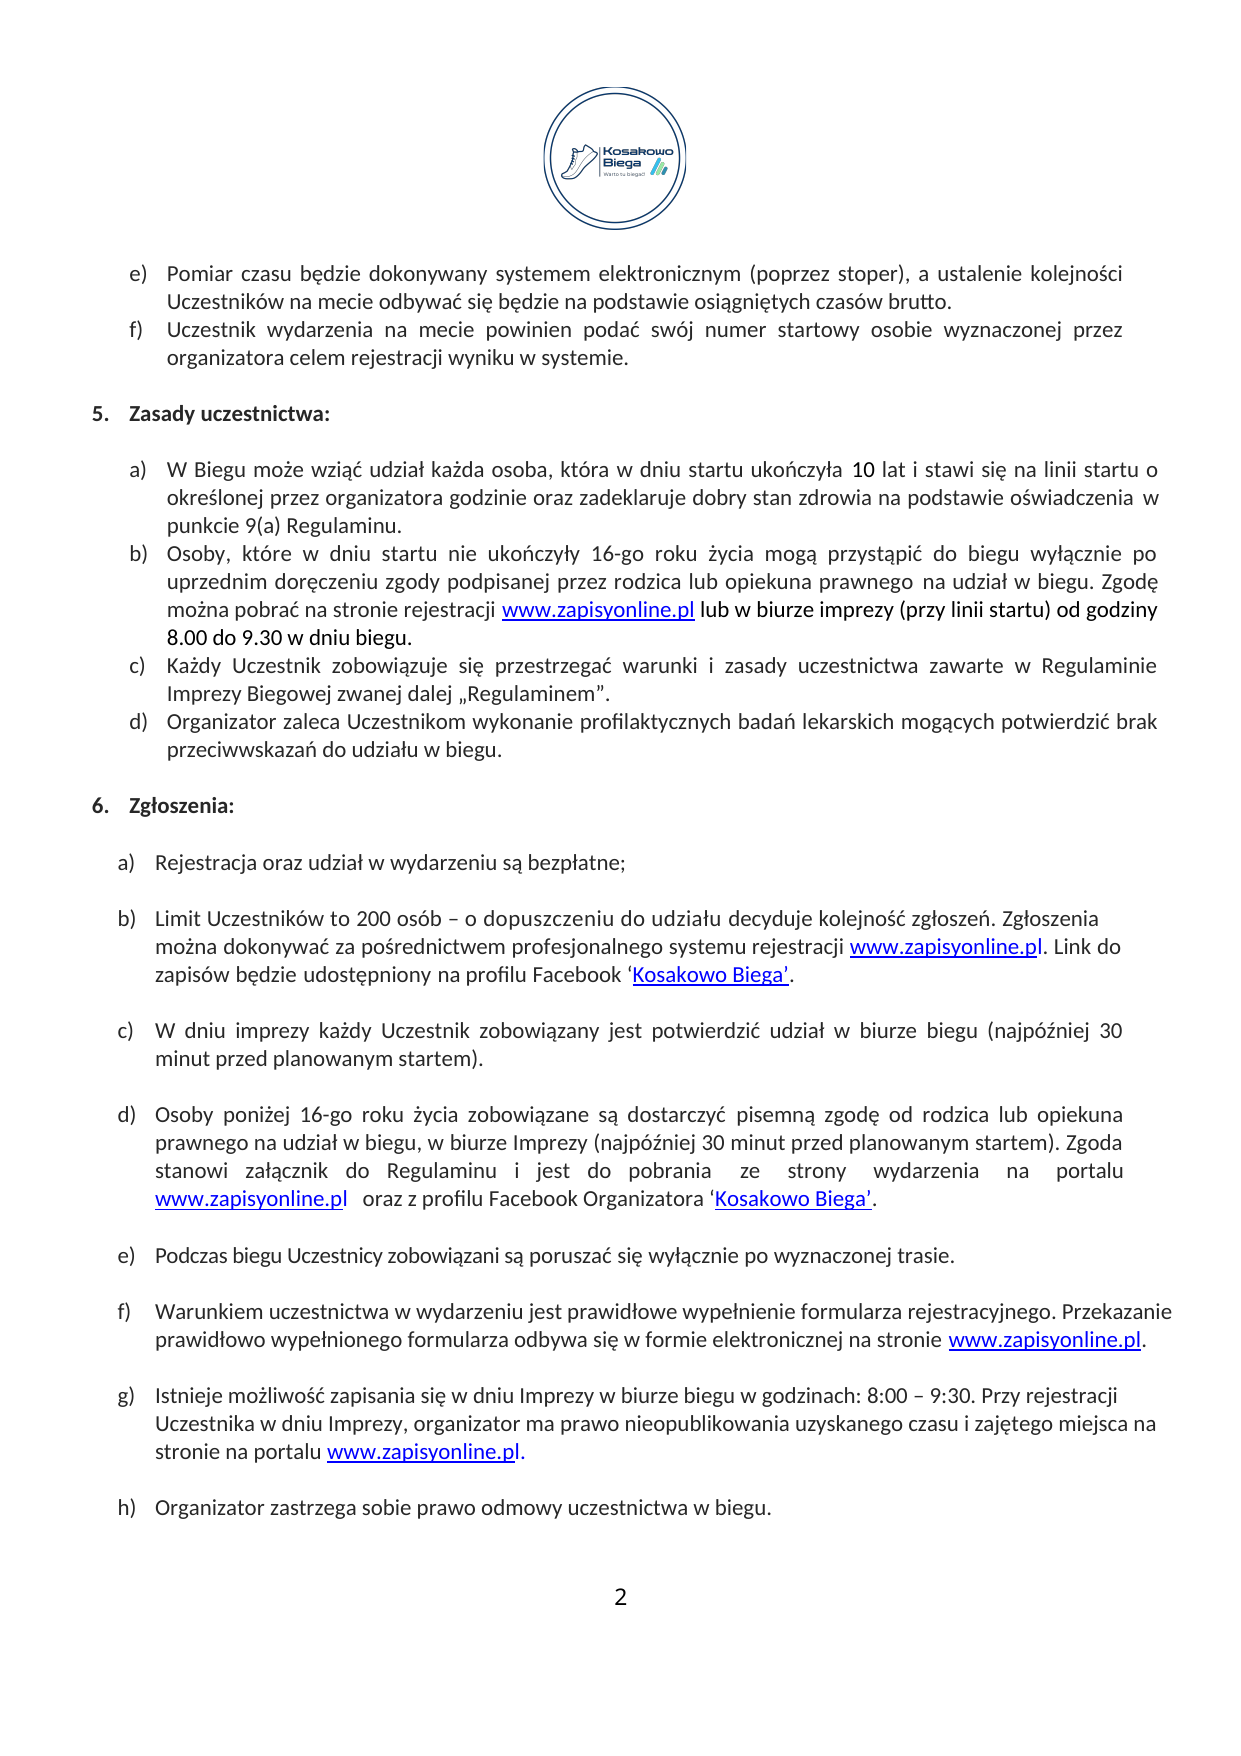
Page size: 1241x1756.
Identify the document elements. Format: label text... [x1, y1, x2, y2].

list Osoby poniżej 16-go roku życia zobowiązane są dostarczyć pisemną zgodę od rodzica lub opiekuna prawnego na udział w biegu, w biurze Imprezy (najpóźniej 30 minut przed planowanym startem). Zgoda stanowi załącznik do Regulaminu i jest do pobrania ze strony wydarzenia na portalu www.zapisyonline.pl oraz z profilu Facebook Organizatora ‘Kosakowo Biega’. [117, 1101, 1124, 1213]
list Rejestracja oraz udział w wydarzeniu są bezpłatne; [117, 848, 1178, 876]
list Organizator zastrzega sobie prawo odmowy uczestnictwa w biegu. [117, 1493, 1178, 1521]
list Osoby, które w dniu startu nie ukończyły 16-go roku życia mogą przystąpić do biegu wyłącznie po uprzednim doręczeniu zgody podpisanej przez rodzica lub opiekuna prawnego na udział w biegu. Zgodę można pobrać na stronie rejestracji www.zapisyonline.pl lub w biurze imprezy (przy linii startu) od godziny 8.00 do 9.30 w dniu biegu. [129, 539, 1159, 651]
list Warunkiem uczestnictwa w wydarzeniu jest prawidłowe wypełnienie formularza rejestracyjnego. Przekazanie prawidłowo wypełnionego formularza odbywa się w formie elektronicznej na stronie www.zapisyonline.pl. [117, 1297, 1178, 1353]
picture [543, 87, 687, 230]
list Podczas biegu Uczestnicy zobowiązani są poruszać się wyłącznie po wyznaczonej trasie. [117, 1241, 1178, 1269]
list W dniu imprezy każdy Uczestnik zobowiązany jest potwierdzić udział w biurze biegu (najpóźniej 30 minut przed planowanym startem). [117, 1016, 1124, 1072]
list W Biegu może wziąć udział każda osoba, która w dniu startu ukończyła 10 lat i stawi się na linii startu o określonej przez organizatora godzinie oraz zadeklaruje dobry stan zdrowia na podstawie oświadczenia w punkcie 9(a) Regulaminu. [129, 455, 1159, 539]
list Zgłoszenia: [92, 792, 1159, 819]
list Istnieje możliwość zapisania się w dniu Imprezy w biurze biegu w godzinach: 8:00 – 9:30. Przy rejestracji Uczestnika w dniu Imprezy, organizator ma prawo nieopublikowania uzyskanego czasu i zajętego miejsca na stronie na portalu www.zapisyonline.pl. [117, 1381, 1178, 1465]
list Uczestnik wydarzenia na mecie powinien podać swój numer startowy osobie wyznaczonej przez organizatora celem rejestracji wyniku w systemie. [129, 315, 1124, 371]
list Każdy Uczestnik zobowiązuje się przestrzegać warunki i zasady uczestnictwa zawarte w Regulaminie Imprezy Biegowej zwanej dalej „Regulaminem”. [129, 651, 1159, 707]
list Limit Uczestników to 200 osób – o dopuszczeniu do udziału decyduje kolejność zgłoszeń. Zgłoszenia można dokonywać za pośrednictwem profesjonalnego systemu rejestracji www.zapisyonline.pl. Link do zapisów będzie udostępniony na profilu Facebook ‘Kosakowo Biega’. [117, 904, 1137, 988]
list Pomiar czasu będzie dokonywany systemem elektronicznym (poprzez stoper), a ustalenie kolejności Uczestników na mecie odbywać się będzie na podstawie osiągniętych czasów brutto. [129, 259, 1124, 315]
subtitle Zasady uczestnictwa: [92, 399, 1178, 427]
list Organizator zaleca Uczestnikom wykonanie profilaktycznych badań lekarskich mogących potwierdzić brak przeciwwskazań do udziału w biegu. [129, 707, 1159, 763]
